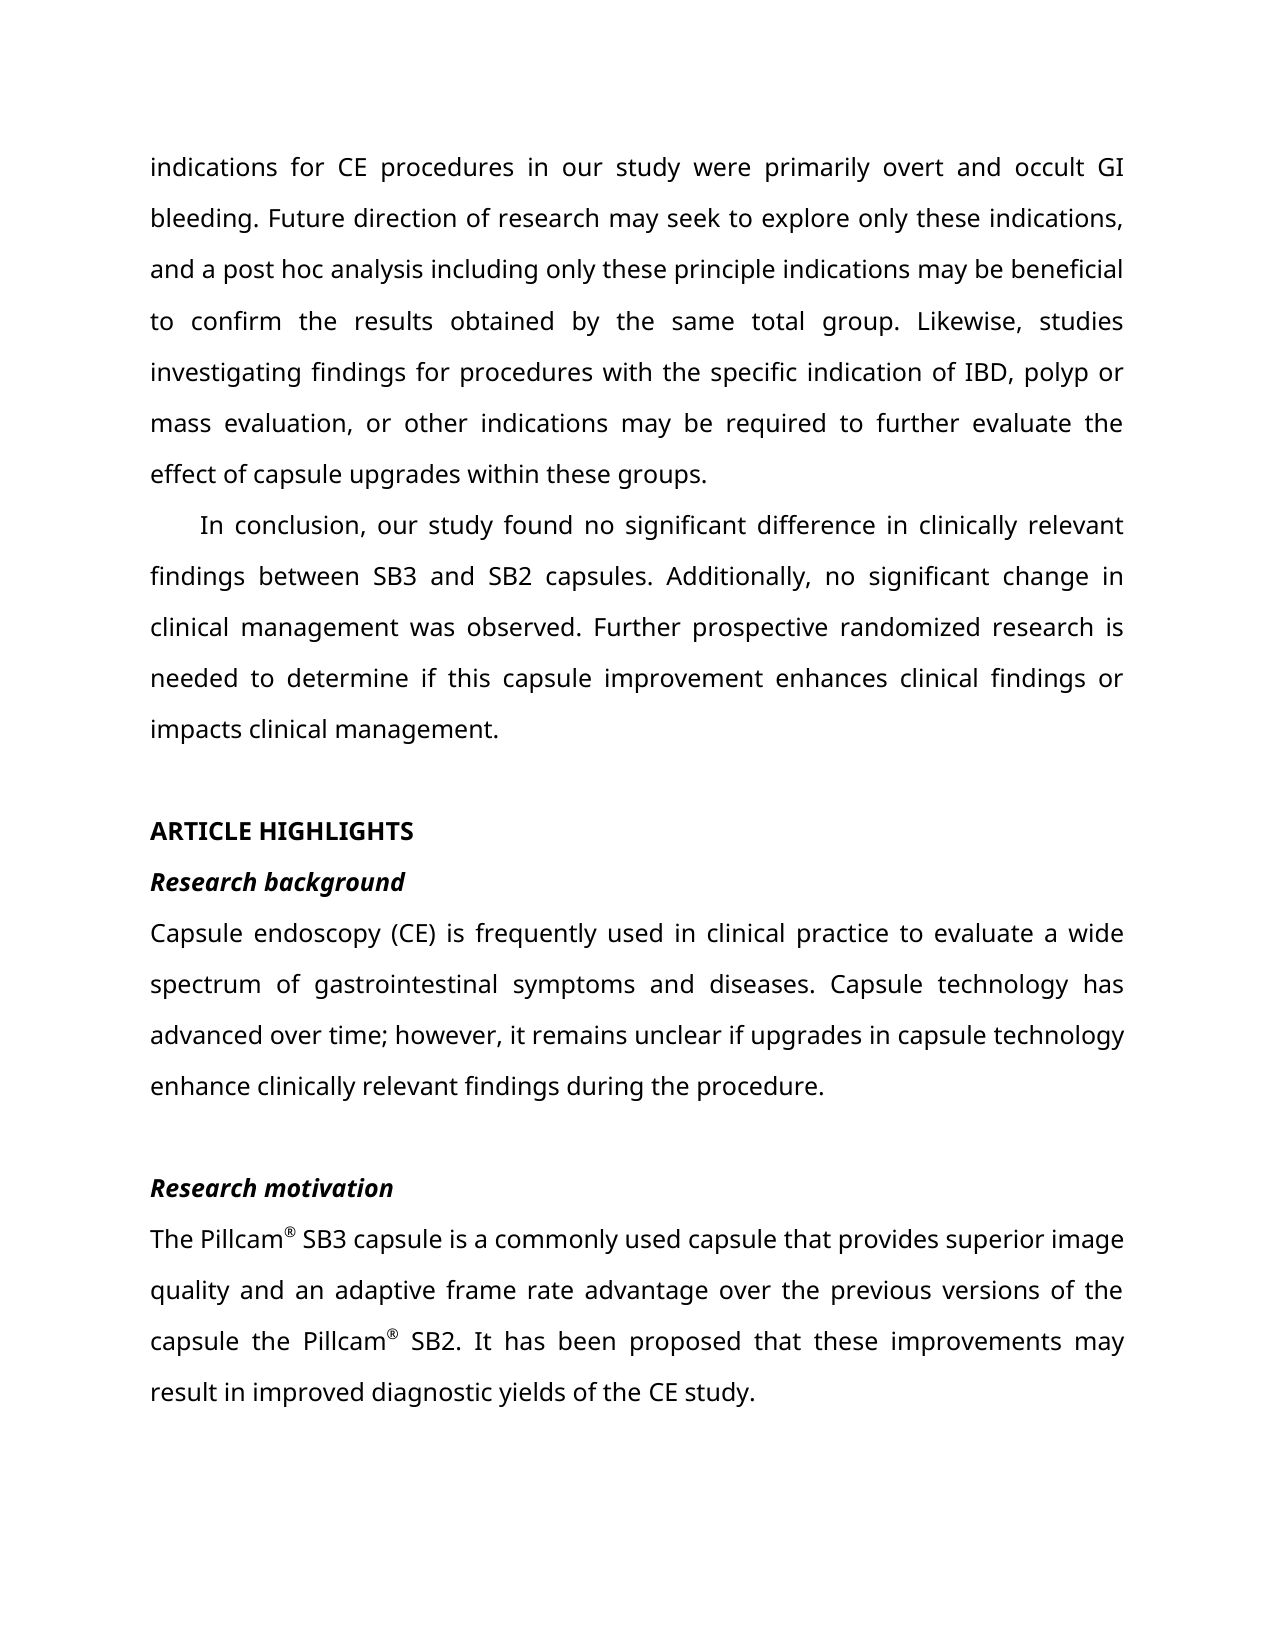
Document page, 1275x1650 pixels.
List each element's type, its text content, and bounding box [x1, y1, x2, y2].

text Capsule endoscopy (CE) is frequently used in clinical practice to evaluate a wide spectrum of gastrointestinal symptoms and diseases. Capsule technology has advanced over time; however, it remains unclear if upgrades in capsule technology enhance clinically relevant findings during the procedure. [150, 916, 1125, 1103]
text Research motivation [150, 1171, 1125, 1205]
text Research background [150, 864, 1125, 899]
text The Pillcam® SB3 capsule is a commonly used capsule that provides superior image quality and an adaptive frame rate advantage over the previous versions of the capsule the Pillcam® SB2. It has been proposed that these improvements may result in improved diagnostic yields of the CE study. [150, 1222, 1125, 1409]
text ARTICLE HIGHLIGHTS [150, 813, 1125, 848]
text In conclusion, our study found no significant difference in clinically relevant findings between SB3 and SB2 capsules. Additionally, no significant change in clinical management was observed. Further prospective randomized research is needed to determine if this capsule improvement enhances clinical findings or impacts clinical management. [150, 507, 1125, 746]
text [150, 150, 1125, 490]
